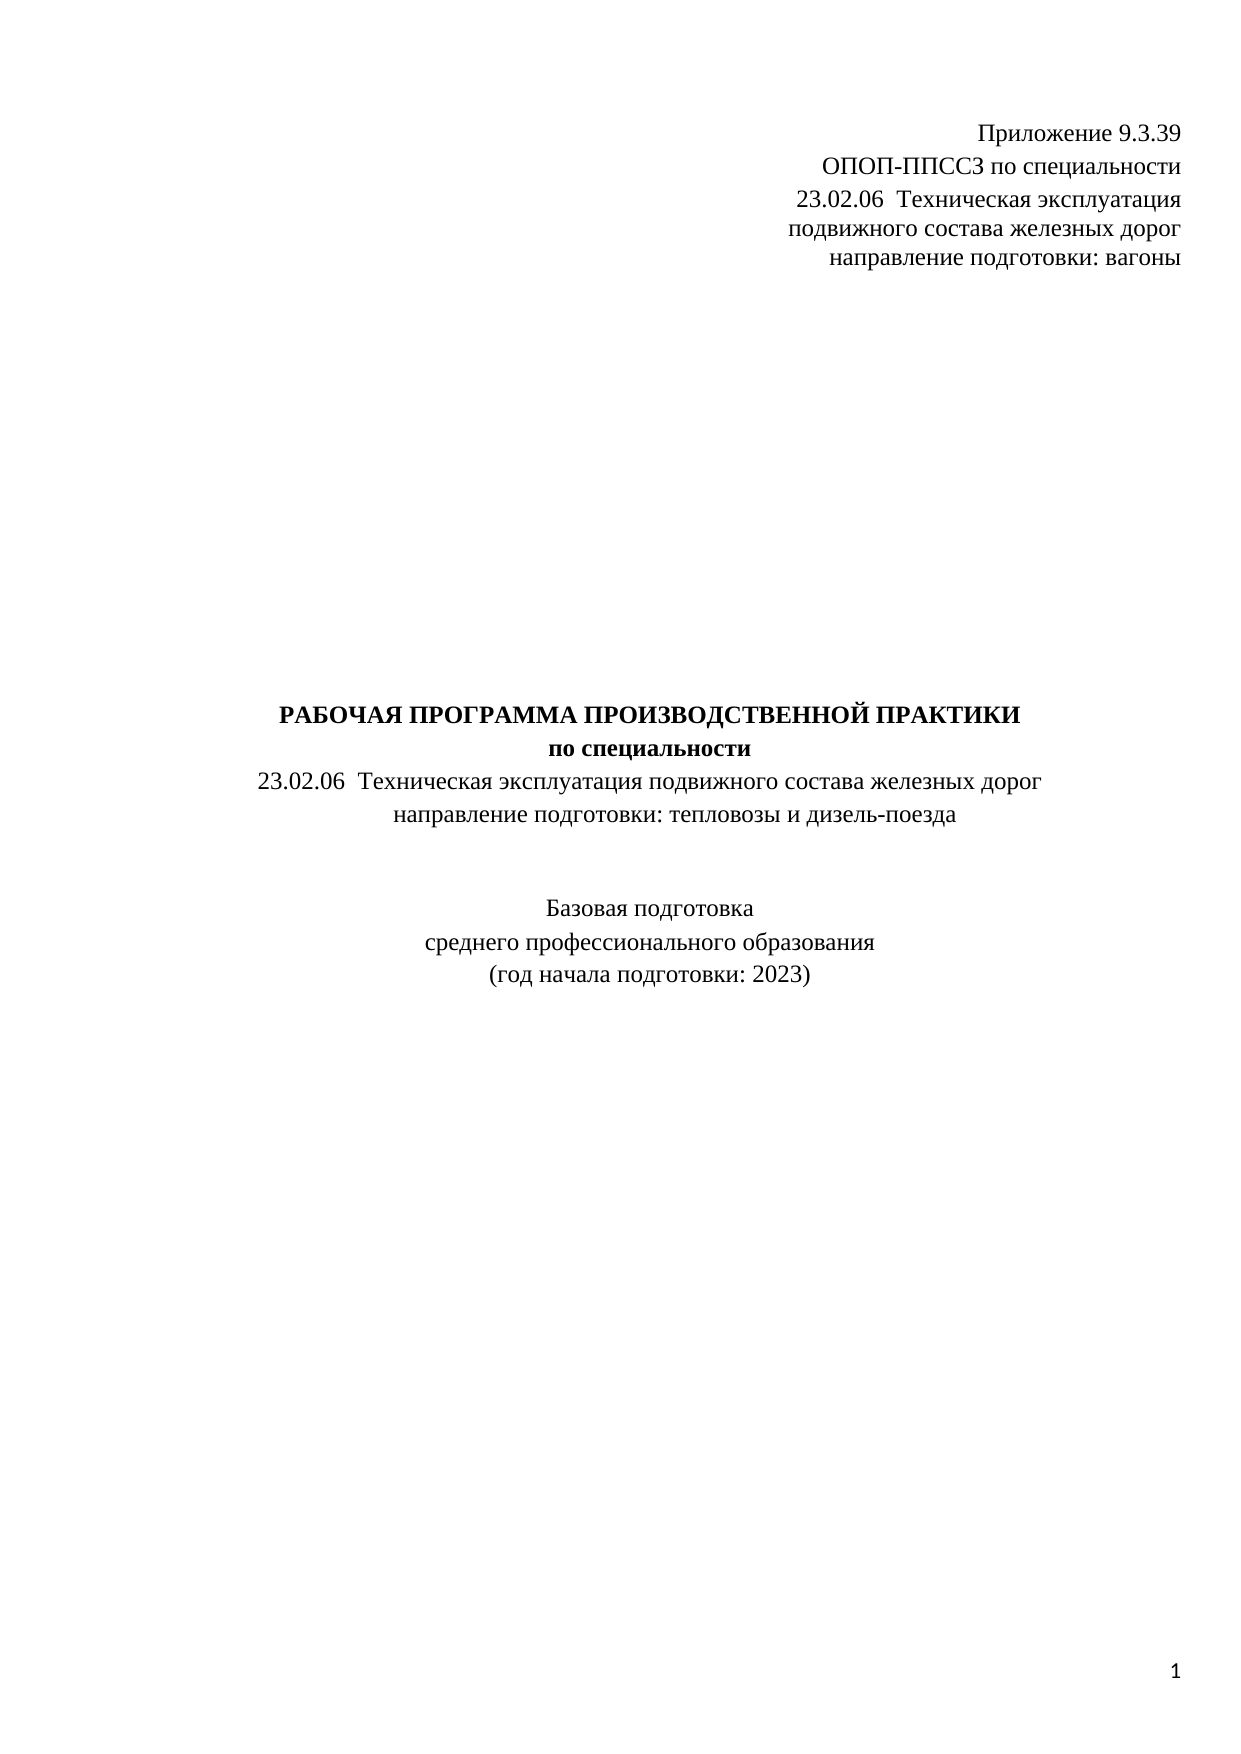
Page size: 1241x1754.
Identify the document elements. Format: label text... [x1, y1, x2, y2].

text (год начала подготовки: 2023) [118, 959, 1181, 988]
text Базовая подготовка [118, 893, 1181, 922]
text РАБОЧАЯ ПРОГРАММА ПРОИЗВОДСТВЕННОЙ ПРАКТИКИ [118, 700, 1181, 728]
text ОПОП-ППССЗ по специальности [118, 151, 1181, 180]
text направление подготовки: тепловозы и дизель-поезда [118, 799, 1181, 827]
text по специальности [118, 733, 1181, 761]
text Приложение 9.3.39 [118, 118, 1181, 147]
text направление подготовки: вагоны [118, 242, 1181, 270]
text 23.02.06 Техническая эксплуатация подвижного состава железных дорог [118, 766, 1181, 794]
text среднего профессионального образования [118, 927, 1181, 955]
text 23.02.06 Техническая эксплуатация подвижного состава железных дорог [118, 184, 1181, 242]
